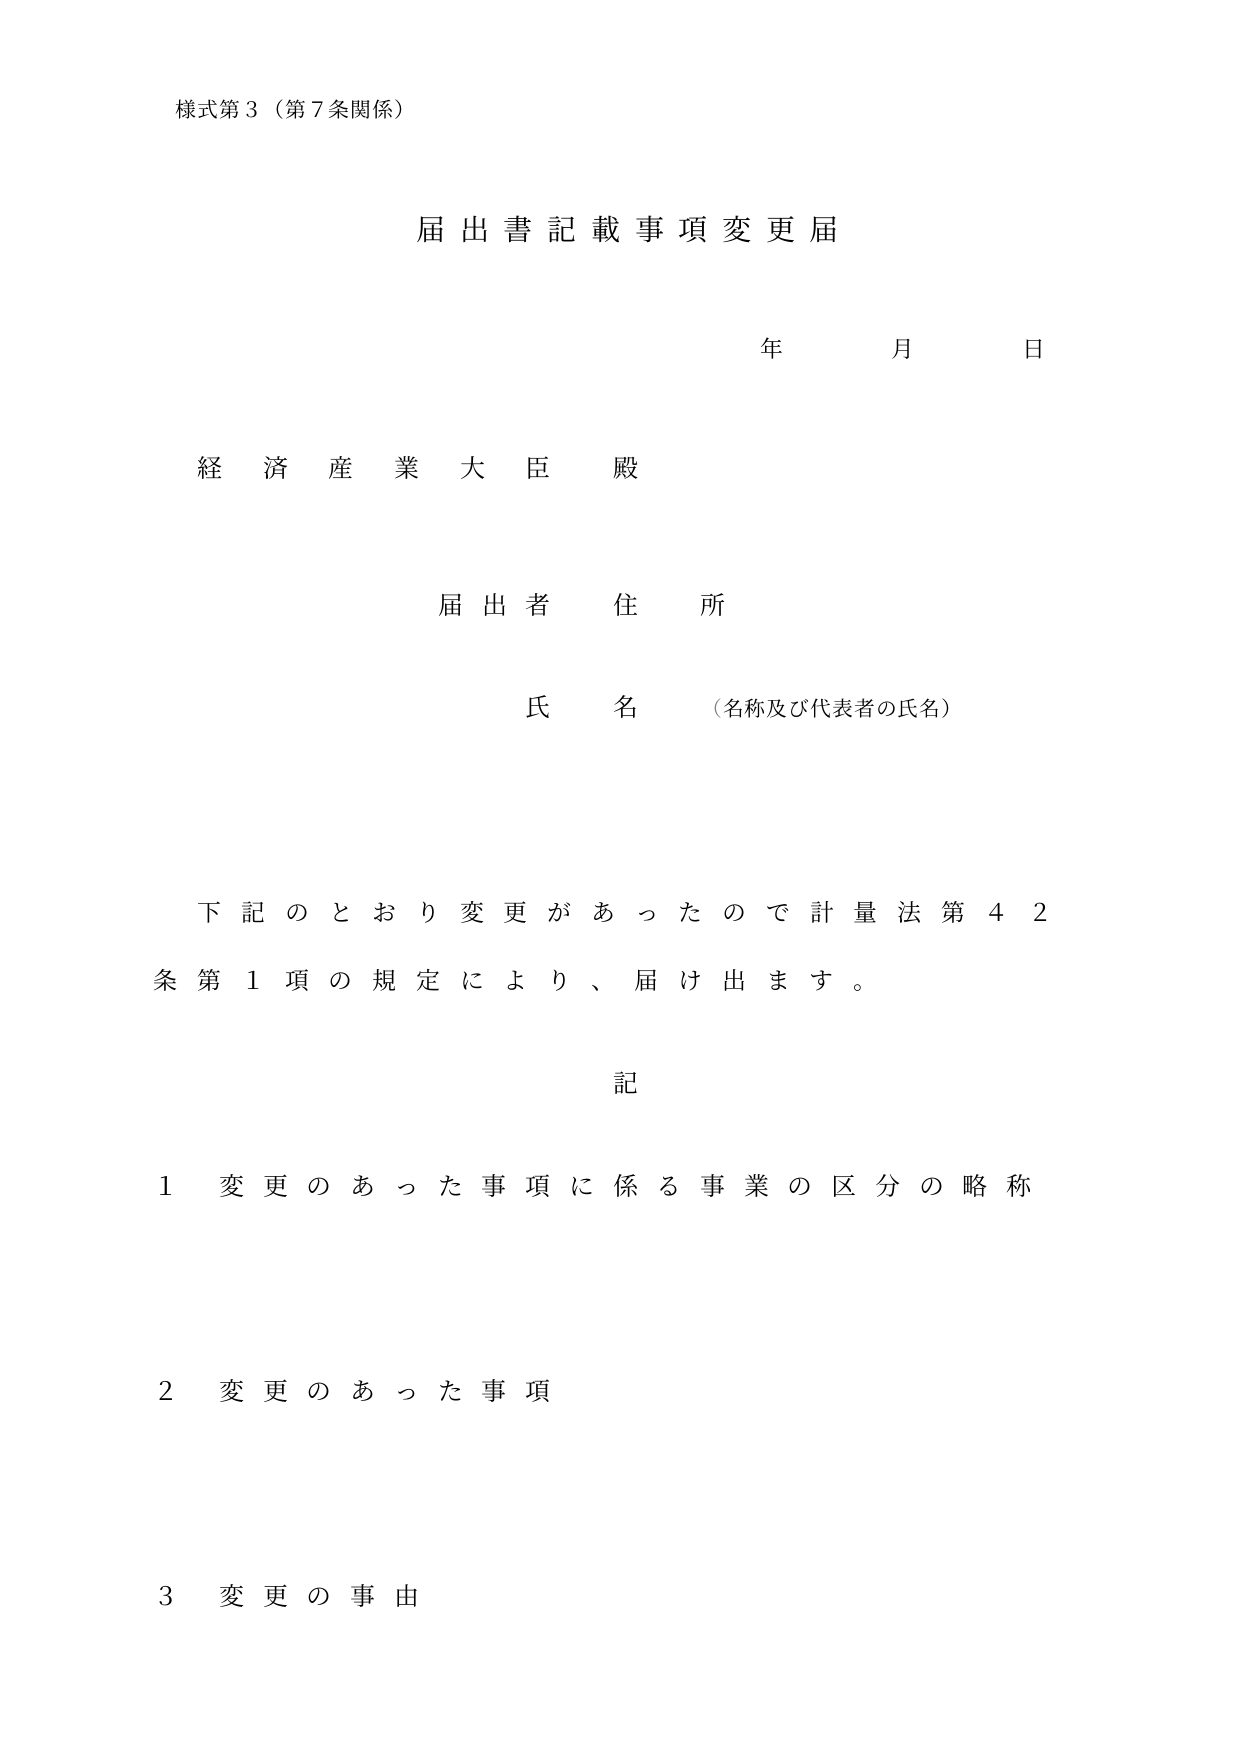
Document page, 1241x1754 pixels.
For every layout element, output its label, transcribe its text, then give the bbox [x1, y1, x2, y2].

text ２ 変更のあった事項 [154, 1355, 1116, 1424]
text ３ 変更の事由 [154, 1560, 1116, 1629]
text 年 月 日 [154, 330, 1066, 364]
text １ 変更のあった事項に係る事業の区分の略称 [154, 1150, 1116, 1219]
text 経 済 産 業 大 臣 殿 [179, 433, 1116, 501]
text 氏 名 （名称及び代表者の氏名） [154, 672, 1116, 740]
text 届出書記載事項変更届 [154, 194, 1116, 262]
text 届出者 住 所 [418, 569, 1116, 638]
text 様式第３（第７条関係） [154, 91, 1116, 125]
text 記 [154, 1048, 1116, 1116]
text 下記のとおり変更があったので計量法第４２条第１項の規定により、届け出ます。 [154, 877, 1116, 1014]
